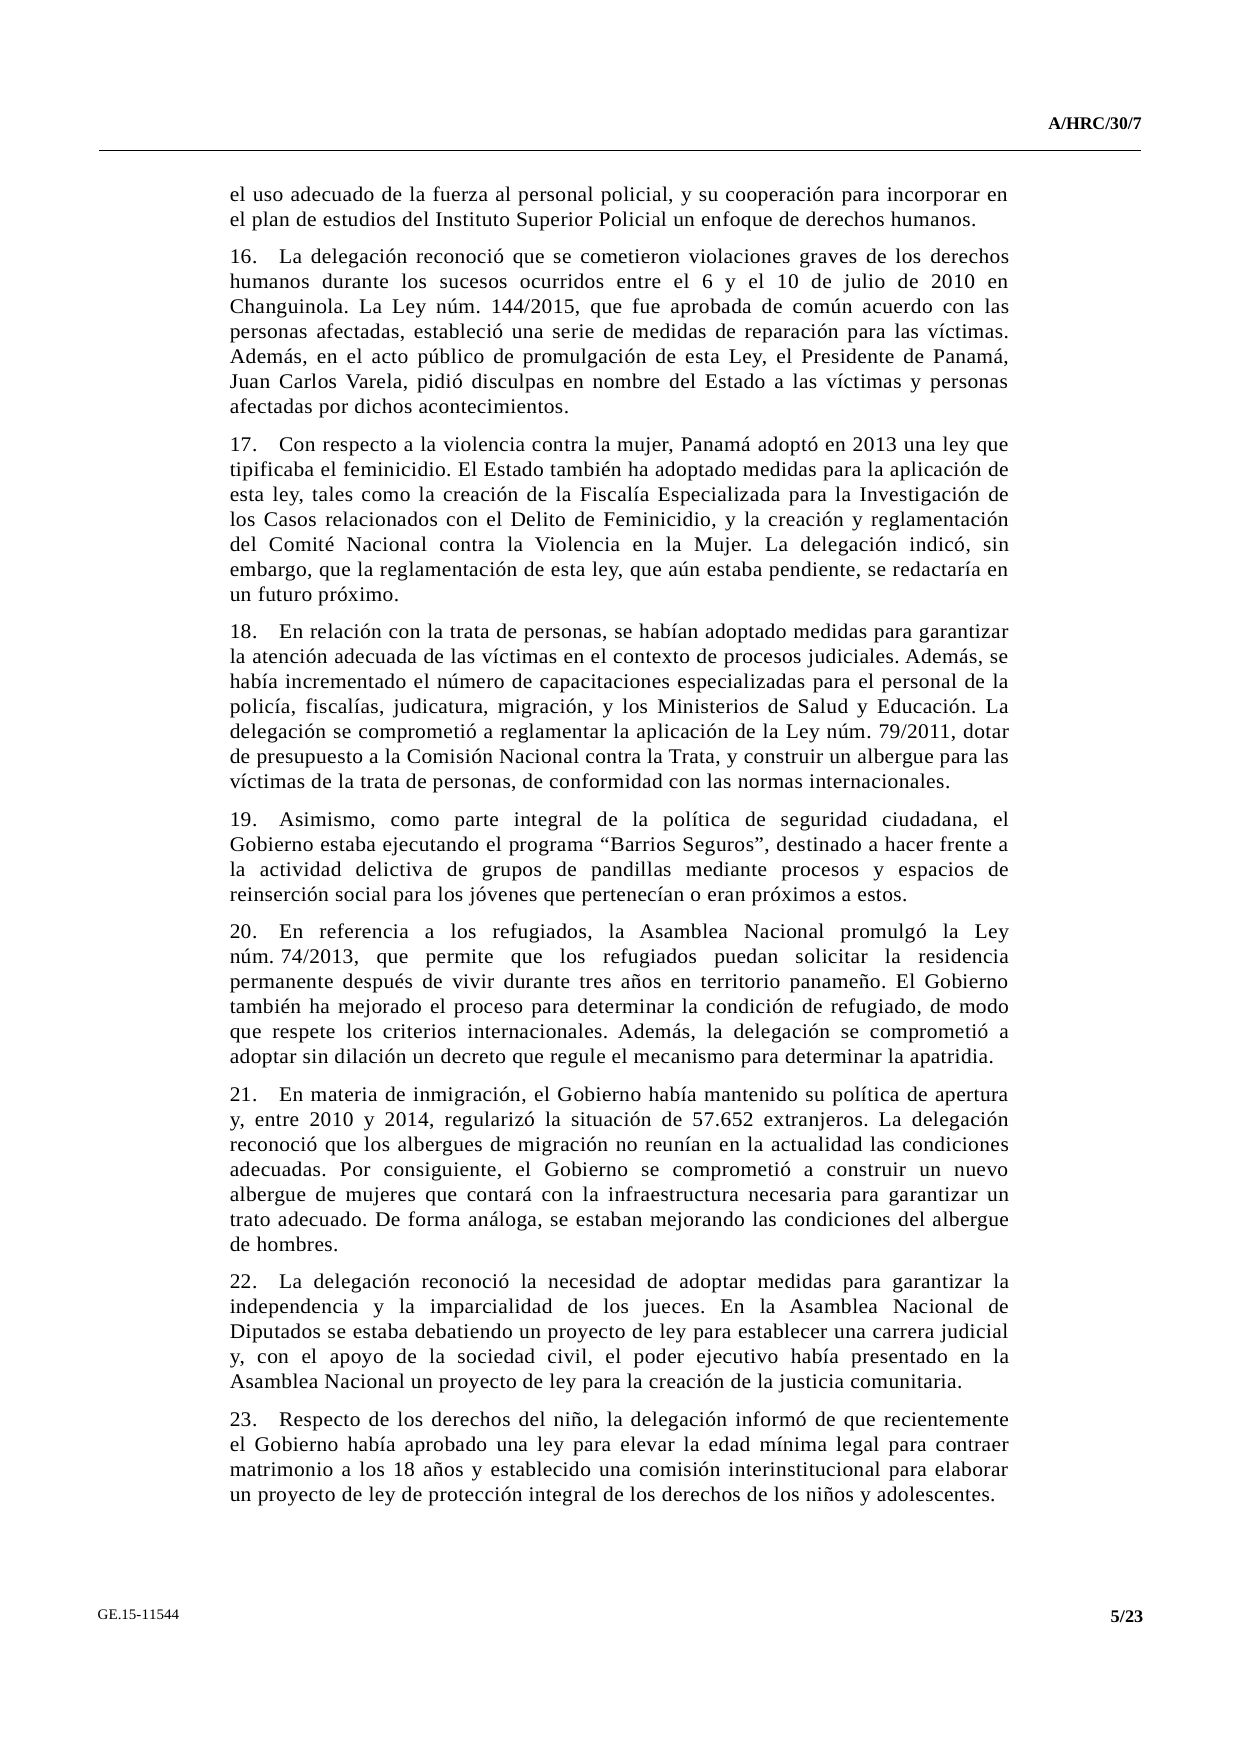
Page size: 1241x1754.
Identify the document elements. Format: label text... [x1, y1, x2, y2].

list Con respecto a la violencia contra la mujer, Panamá adoptó en 2013 una ley que tipificaba el feminicidio. El Estado también ha adoptado medidas para la aplicación de esta ley, tales como la creación de la Fiscalía Especializada para la Investigación de los Casos relacionados con el Delito de Feminicidio, y la creación y reglamentación del Comité Nacional contra la Violencia en la Mujer. La delegación indicó, sin embargo, que la reglamentación de esta ley, que aún estaba pendiente, se redactaría en un futuro próximo. [229, 431, 1011, 606]
list Respecto de los derechos del niño, la delegación informó de que recientemente el Gobierno había aprobado una ley para elevar la edad mínima legal para contraer matrimonio a los 18 años y establecido una comisión interinstitucional para elaborar un proyecto de ley de protección integral de los derechos de los niños y adolescentes. [229, 1406, 1011, 1506]
list La delegación reconoció la necesidad de adoptar medidas para garantizar la independencia y la imparcialidad de los jueces. En la Asamblea Nacional de Diputados se estaba debatiendo un proyecto de ley para establecer una carrera judicial y, con el apoyo de la sociedad civil, el poder ejecutivo había presentado en la Asamblea Nacional un proyecto de ley para la creación de la justicia comunitaria. [229, 1269, 1011, 1394]
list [229, 181, 1011, 231]
list En materia de inmigración, el Gobierno había mantenido su política de apertura y, entre 2010 y 2014, regularizó la situación de 57.652 extranjeros. La delegación reconoció que los albergues de migración no reunían en la actualidad las condiciones adecuadas. Por consiguiente, el Gobierno se comprometió a construir un nuevo albergue de mujeres que contará con la infraestructura necesaria para garantizar un trato adecuado. De forma análoga, se estaban mejorando las condiciones del albergue de hombres. [229, 1081, 1011, 1256]
list Asimismo, como parte integral de la política de seguridad ciudadana, el Gobierno estaba ejecutando el programa “Barrios Seguros”, destinado a hacer frente a la actividad delictiva de grupos de pandillas mediante procesos y espacios de reinserción social para los jóvenes que pertenecían o eran próximos a estos. [229, 806, 1011, 906]
list En referencia a los refugiados, la Asamblea Nacional promulgó la Ley núm. 74/2013, que permite que los refugiados puedan solicitar la residencia permanente después de vivir durante tres años en territorio panameño. El Gobierno también ha mejorado el proceso para determinar la condición de refugiado, de modo que respete los criterios internacionales. Además, la delegación se comprometió a adoptar sin dilación un decreto que regule el mecanismo para determinar la apatridia. [229, 919, 1011, 1069]
list En relación con la trata de personas, se habían adoptado medidas para garantizar la atención adecuada de las víctimas en el contexto de procesos judiciales. Además, se había incrementado el número de capacitaciones especializadas para el personal de la policía, fiscalías, judicatura, migración, y los Ministerios de Salud y Educación. La delegación se comprometió a reglamentar la aplicación de la Ley núm. 79/2011, dotar de presupuesto a la Comisión Nacional contra la Trata, y construir un albergue para las víctimas de la trata de personas, de conformidad con las normas internacionales. [229, 619, 1011, 794]
list La delegación reconoció que se cometieron violaciones graves de los derechos humanos durante los sucesos ocurridos entre el 6 y el 10 de julio de 2010 en Changuinola. La Ley núm. 144/2015, que fue aprobada de común acuerdo con las personas afectadas, estableció una serie de medidas de reparación para las víctimas. Además, en el acto público de promulgación de esta Ley, el Presidente de Panamá, Juan Carlos Varela, pidió disculpas en nombre del Estado a las víctimas y personas afectadas por dichos acontecimientos. [229, 244, 1011, 419]
